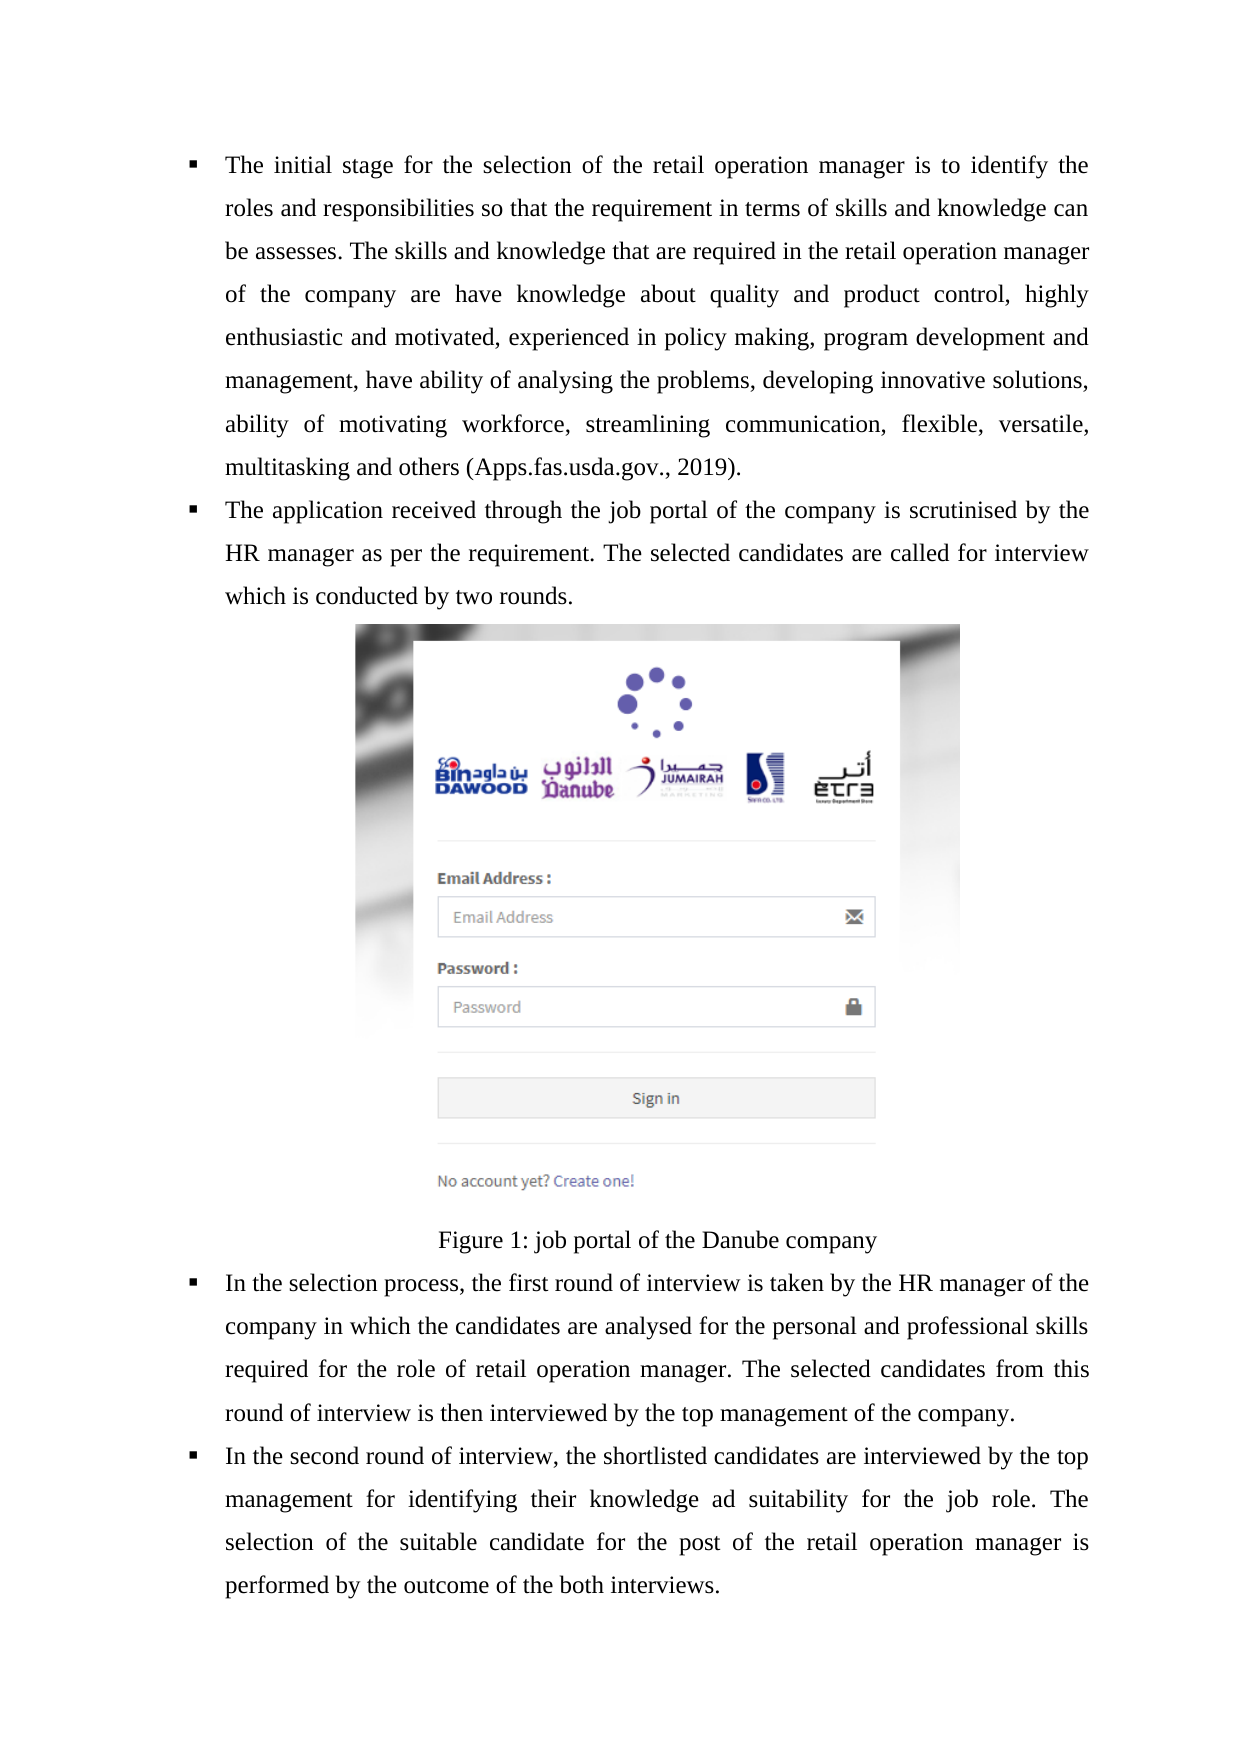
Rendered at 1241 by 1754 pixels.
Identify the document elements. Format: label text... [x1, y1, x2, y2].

list In the second round of interview, the shortlisted candidates are interviewed by the top management for identifying their knowledge ad suitability for the job role. The selection of the suitable candidate for the post of the retail operation manager is performed by the outcome of the both interviews. [187, 1441, 1090, 1599]
list In the selection process, the first round of interview is taken by the HR manager of the company in which the candidates are analysed for the personal and professional skills required for the role of retail operation manager. The selected candidates from this round of interview is then interviewed by the top management of the company. [187, 1268, 1090, 1426]
picture [355, 624, 960, 1211]
list The application received through the job portal of the company is scrutinised by the HR manager as per the requirement. The selected candidates are called for interview which is conducted by two rounds. [187, 495, 1090, 610]
list The initial stage for the selection of the retail operation manager is to identify the roles and responsibilities so that the requirement in terms of skills and knowledge can be assesses. The skills and knowledge that are required in the retail operation manager of the company are have knowledge about quality and product control, highly enthusiastic and motivated, experienced in policy making, program development and management, have ability of analysing the problems, developing innovative solutions, ability of motivating workforce, streamlining communication, flexible, versatile, multitasking and others (Apps.fas.usda.gov., 2019). [187, 150, 1090, 481]
list Figure 1: job portal of the Danube company [225, 1225, 1090, 1254]
